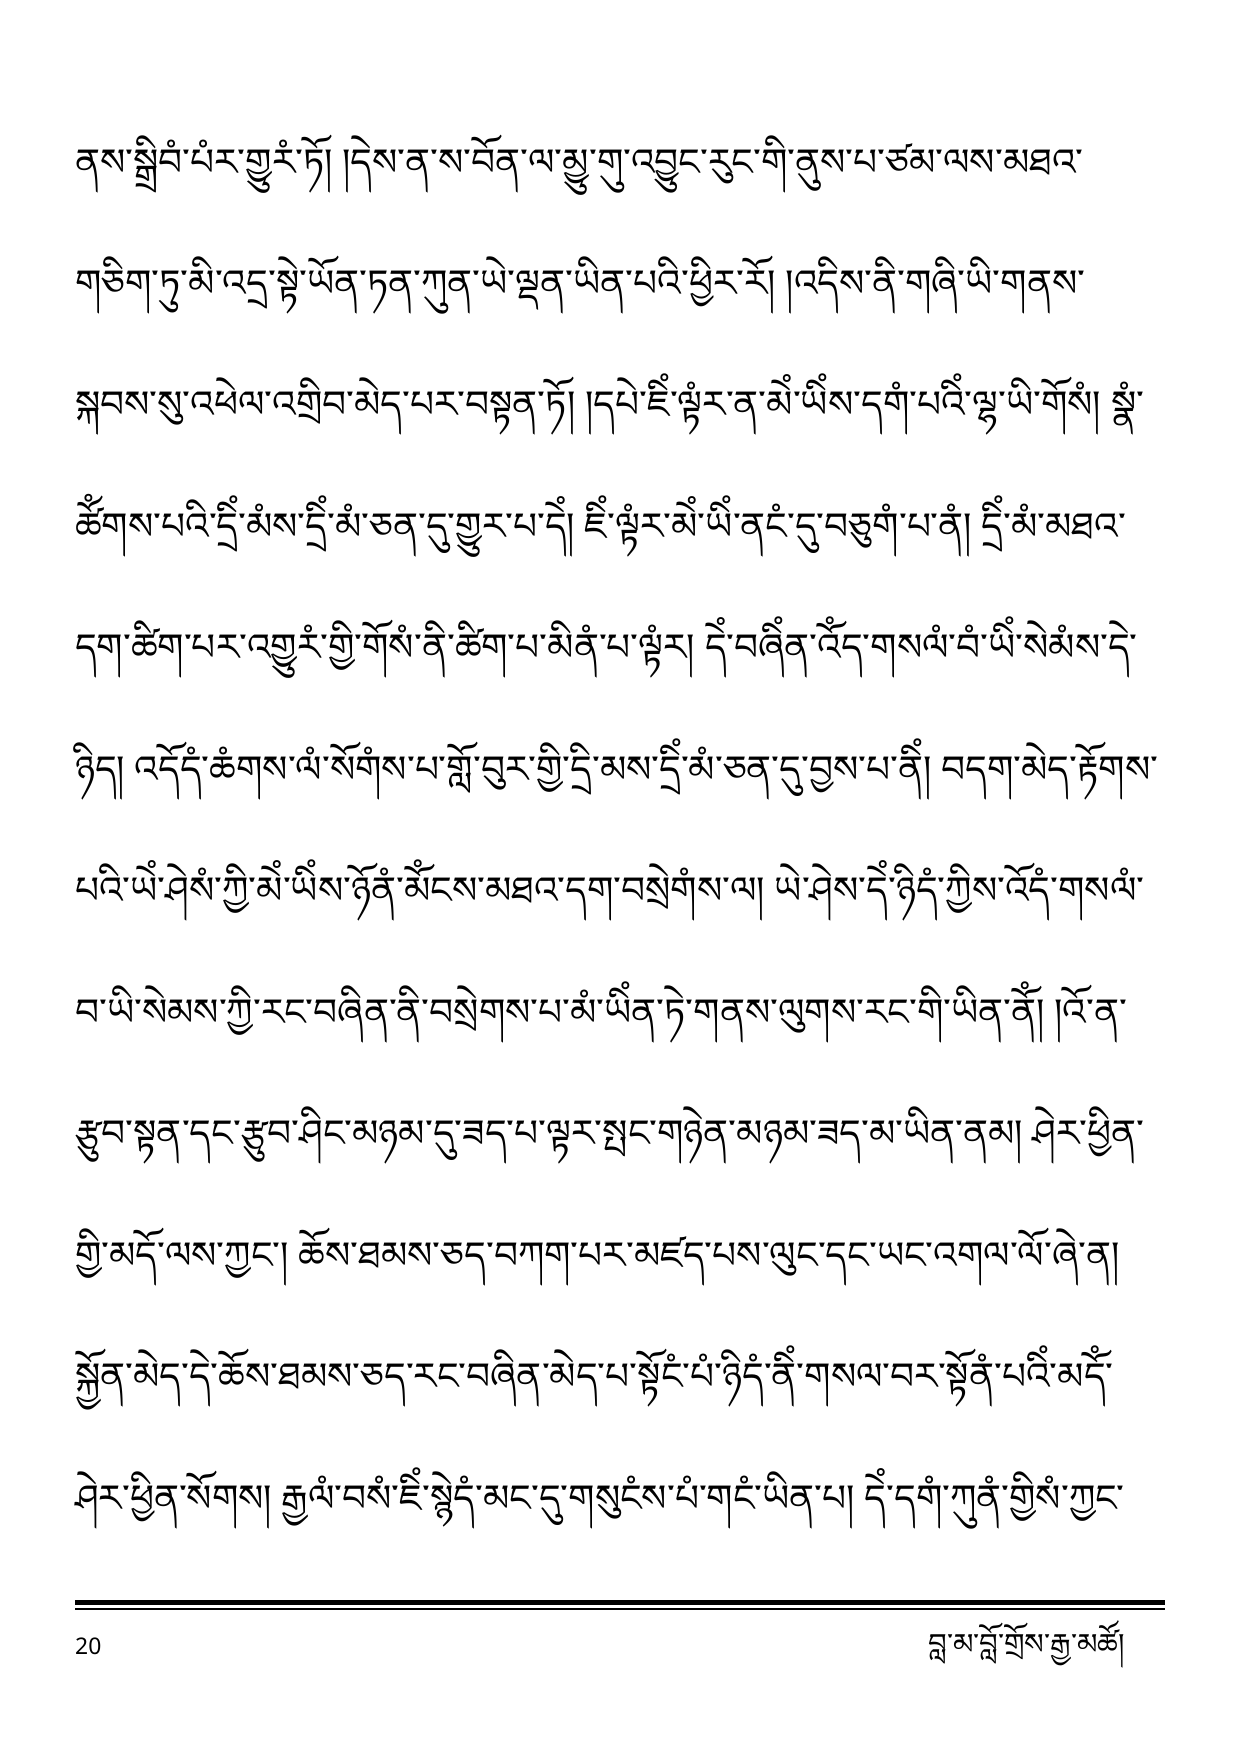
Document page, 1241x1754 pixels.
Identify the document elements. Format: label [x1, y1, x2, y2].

text [75, 120, 1165, 1562]
